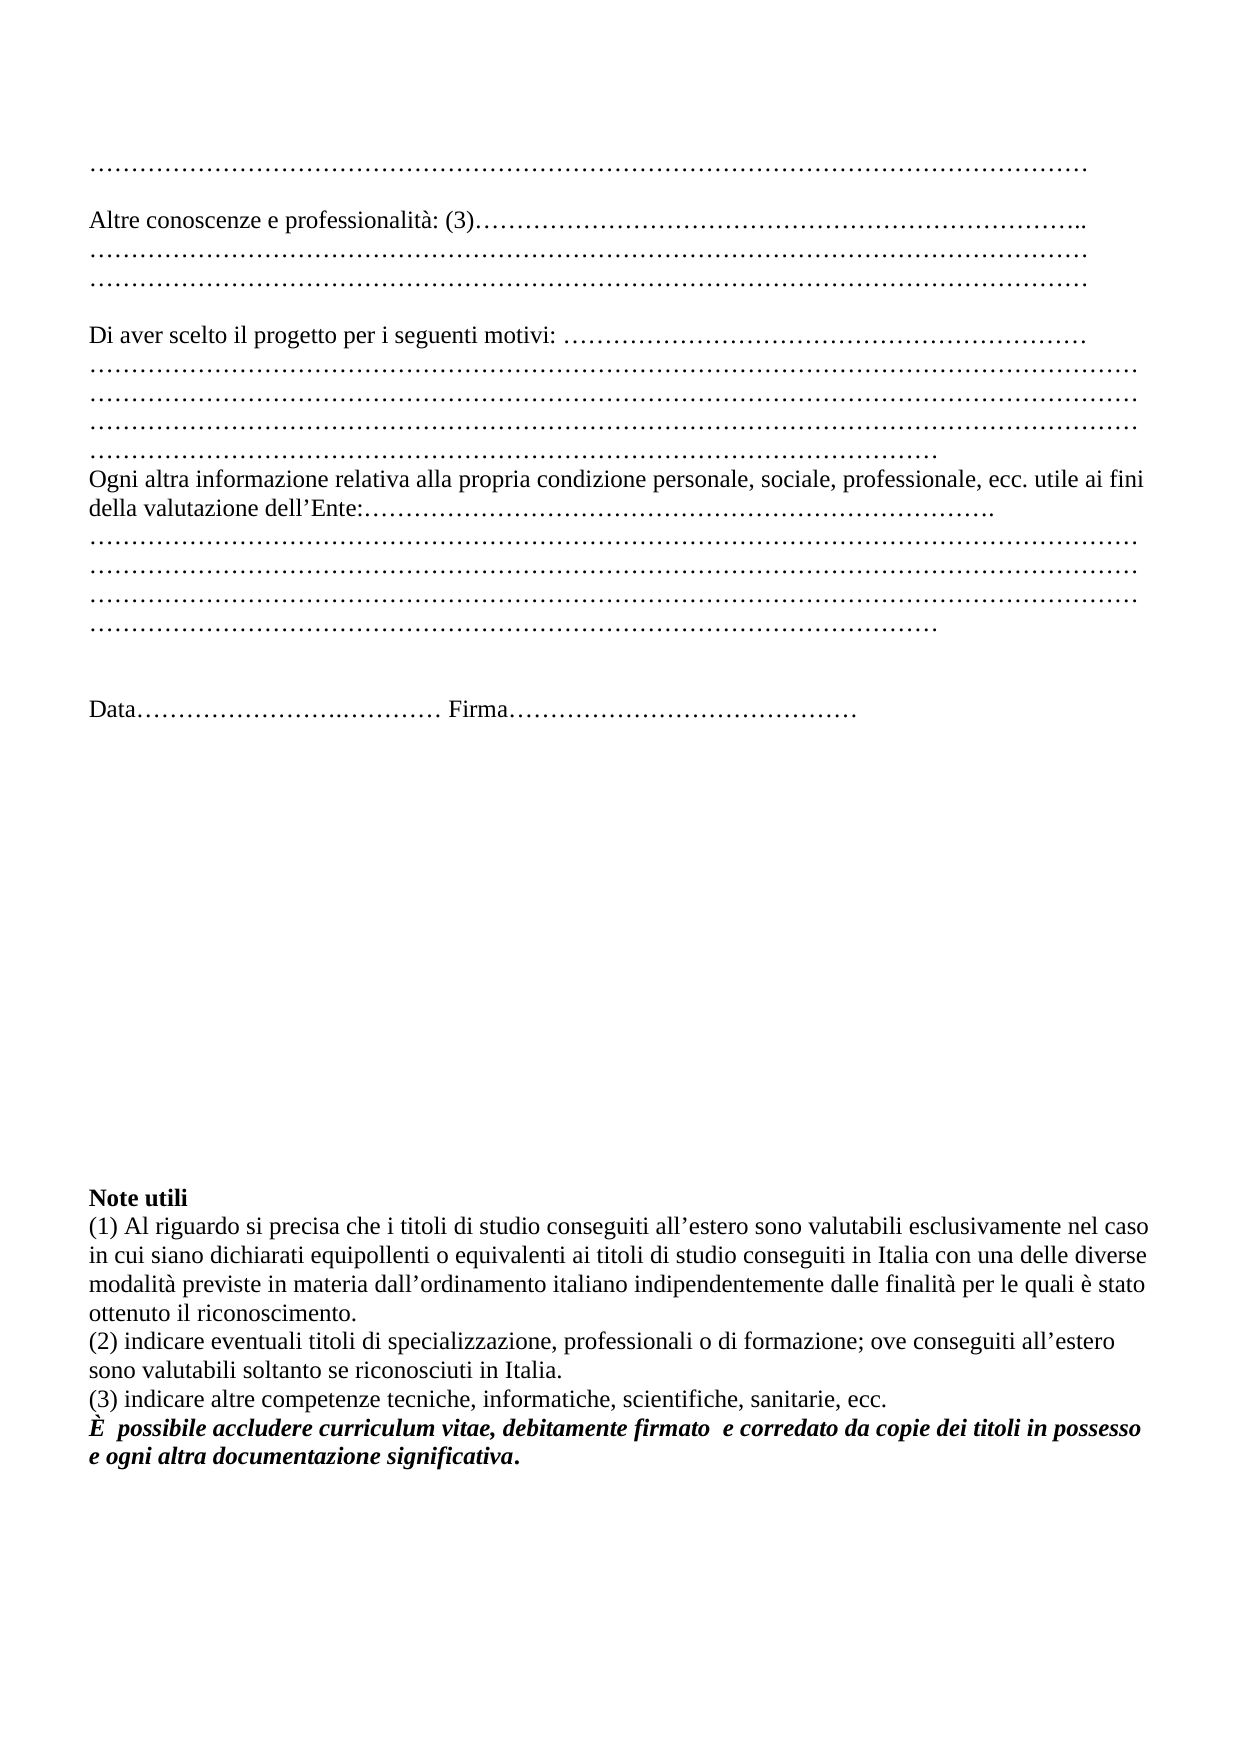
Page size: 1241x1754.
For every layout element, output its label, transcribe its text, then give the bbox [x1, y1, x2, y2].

text Altre conoscenze e professionalità: (3)……………………………………………………………….. [88, 205, 1152, 234]
text (2) indicare eventuali titoli di specializzazione, professionali o di formazione; ove conseguiti all’estero sono valutabili soltanto se riconosciuti in Italia. [88, 1326, 1152, 1384]
text Note utili [88, 1183, 1152, 1211]
text Di aver scelto il progetto per i seguenti motivi: ……………………………………………………… ………………………………………………………………………………………………………………………………………………………………………………………………………………………………………………………………………………………………………………………………………………………………………………………………………………………………………… [88, 320, 1152, 464]
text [88, 234, 1152, 263]
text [88, 148, 1152, 176]
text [88, 263, 1152, 291]
text È possibile accludere curriculum vitae, debitamente firmato e corredato da copie dei titoli in possesso e ogni altra documentazione significativa. [88, 1413, 1152, 1470]
text ………………………………………………………………………………………………………………………………………………………………………………………………………………………………………………………………………………………………………………………………………………………………………………………………………………………………………… [88, 521, 1152, 636]
text (3) indicare altre competenze tecniche, informatiche, scientifiche, sanitarie, ecc. [88, 1384, 1152, 1413]
text (1) Al riguardo si precisa che i titoli di studio conseguiti all’estero sono valutabili esclusivamente nel caso in cui siano dichiarati equipollenti o equivalenti ai titoli di studio conseguiti in Italia con una delle diverse modalità previste in materia dall’ordinamento italiano indipendentemente dalle finalità per le quali è stato ottenuto il riconoscimento. [88, 1211, 1152, 1326]
text Data…………………….………… Firma…………………………………… [88, 694, 1152, 723]
text Ogni altra informazione relativa alla propria condizione personale, sociale, professionale, ecc. utile ai fini della valutazione dell’Ente:…………………………………………………………………. [88, 464, 1152, 521]
